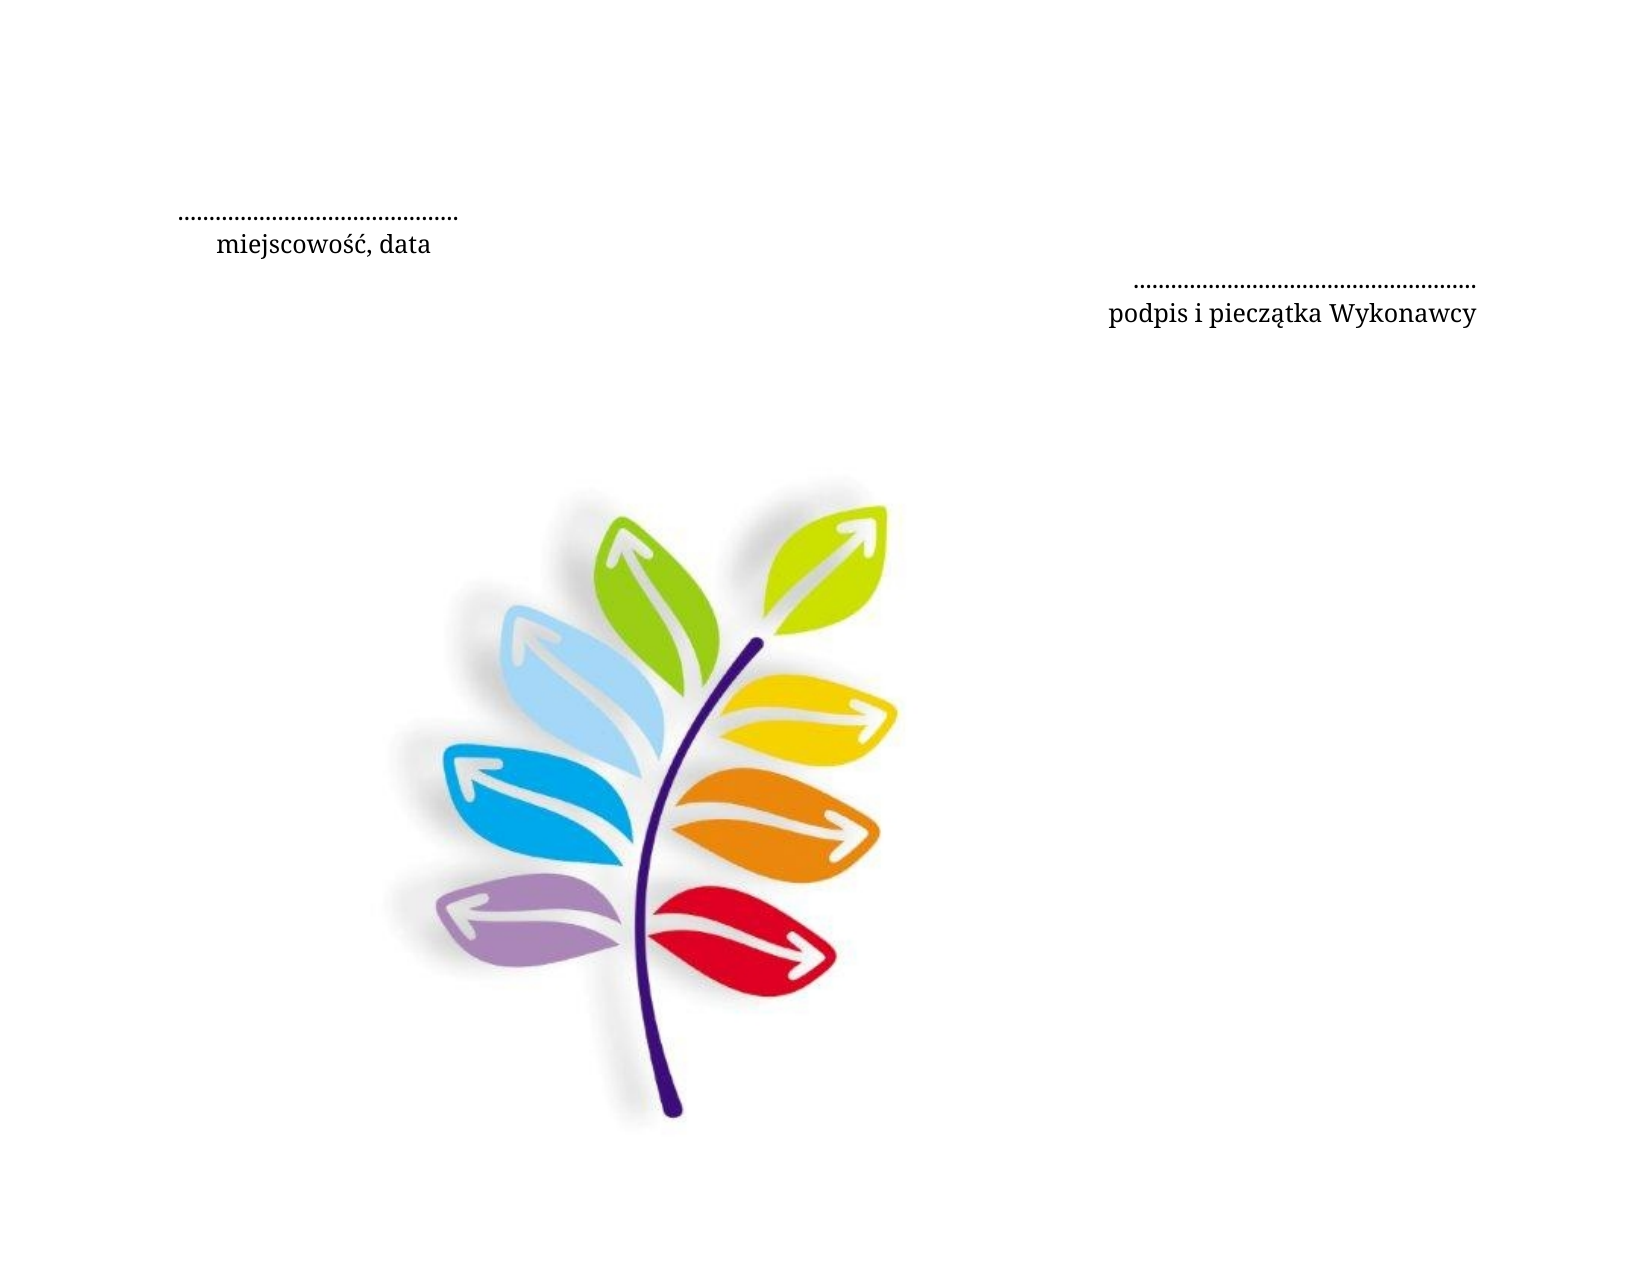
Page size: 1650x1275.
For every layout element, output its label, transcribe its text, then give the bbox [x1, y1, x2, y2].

text ............................................. [177, 193, 1477, 227]
text podpis i pieczątka Wykonawcy [177, 295, 1477, 329]
picture [177, 383, 1157, 1202]
text ....................................................... [177, 261, 1477, 295]
text miejscowość, data [177, 227, 1477, 261]
